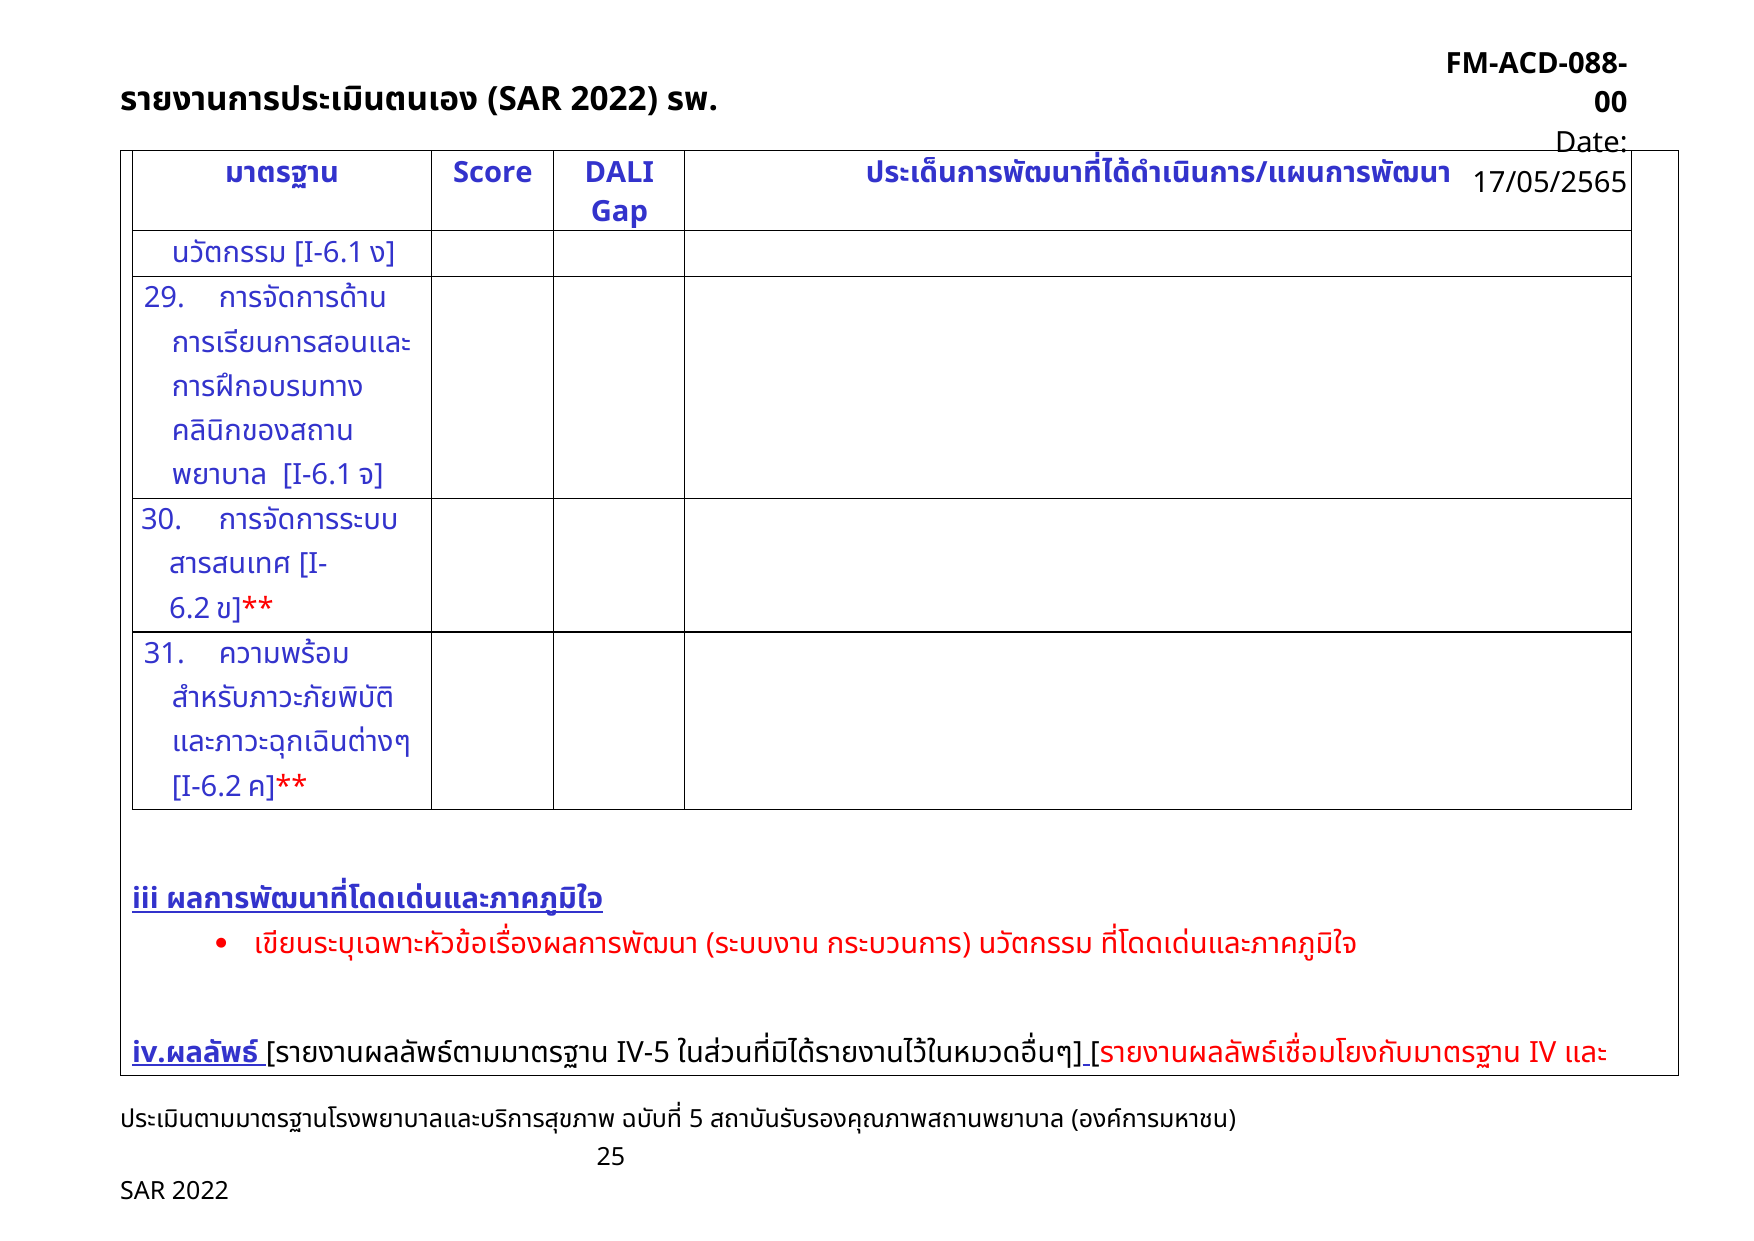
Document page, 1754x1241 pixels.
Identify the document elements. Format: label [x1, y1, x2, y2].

table_header [121, 151, 1678, 1075]
